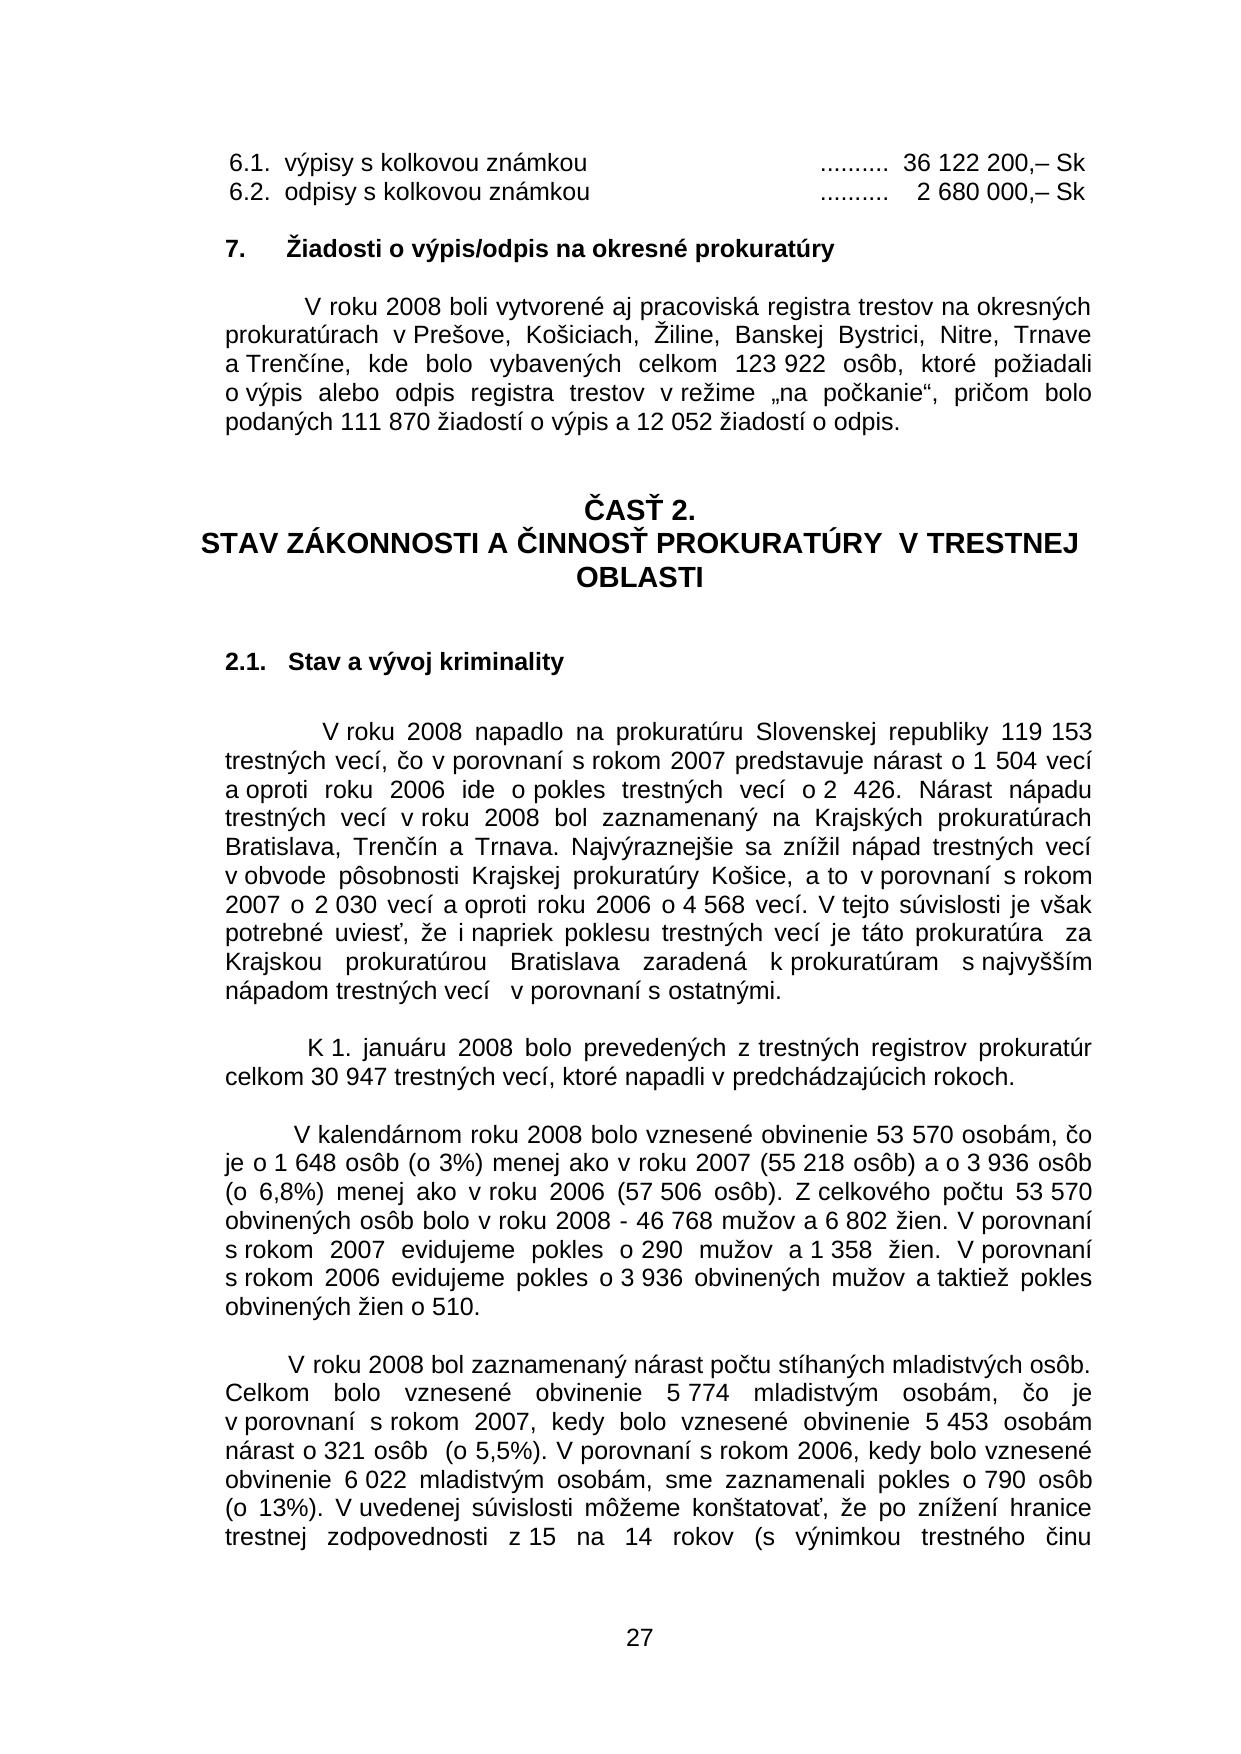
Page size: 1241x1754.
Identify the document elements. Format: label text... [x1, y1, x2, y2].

text V roku 2008 boli vytvorené aj pracoviská registra trestov na okresných prokuratúrach v Prešove, Košiciach, Žiline, Banskej Bystrici, Nitre, Trnave a Trenčíne, kde bolo vybavených celkom 123 922 osôb, ktoré požiadali o výpis alebo odpis registra trestov v režime „na počkanie“, pričom bolo podaných 111 870 žiadostí o výpis a 12 052 žiadostí o odpis. [225, 291, 1092, 435]
text 6.2. odpisy s kolkovou známkou .......... 2 680 000,– Sk [187, 176, 1092, 205]
text Stav zákonnosti a činnosť prokuratúry v trestnej oblasti [187, 526, 1092, 593]
text 6.1. výpisy s kolkovou známkou .......... 36 122 200,– Sk [187, 148, 1092, 176]
text V roku 2008 napadlo na prokuratúru Slovenskej republiky 119 153 trestných vecí, čo v porovnaní s rokom 2007 predstavuje nárast o 1 504 vecí a oproti roku 2006 ide o pokles trestných vecí o 2 426. Nárast nápadu trestných vecí v roku 2008 bol zaznamenaný na Krajských prokuratúrach Bratislava, Trenčín a Trnava. Najvýraznejšie sa znížil nápad trestných vecí v obvode pôsobnosti Krajskej prokuratúry Košice, a to v porovnaní s rokom 2007 o 2 030 vecí a oproti roku 2006 o 4 568 vecí. V tejto súvislosti je však potrebné uviesť, že i napriek poklesu trestných vecí je táto prokuratúra za Krajskou prokuratúrou Bratislava zaradená k prokuratúram s najvyšším nápadom trestných vecí v porovnaní s ostatnými. [225, 717, 1092, 1004]
text Časť 2. [187, 493, 1092, 526]
text K 1. januáru 2008 bolo prevedených z trestných registrov prokuratúr celkom 30 947 trestných vecí, ktoré napadli v predchádzajúcich rokoch. [225, 1033, 1092, 1091]
list Žiadosti o výpis/odpis na okresné prokuratúry [225, 234, 1092, 263]
list Stav a vývoj kriminality [225, 647, 1092, 676]
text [225, 1349, 1092, 1551]
text V kalendárnom roku 2008 bolo vznesené obvinenie 53 570 osobám, čo je o 1 648 osôb (o 3%) menej ako v roku 2007 (55 218 osôb) a o 3 936 osôb (o 6,8%) menej ako v roku 2006 (57 506 osôb). Z celkového počtu 53 570 obvinených osôb bolo v roku 2008 - 46 768 mužov a 6 802 žien. V porovnaní s rokom 2007 evidujeme pokles o 290 mužov a 1 358 žien. V porovnaní s rokom 2006 evidujeme pokles o 3 936 obvinených mužov a taktiež pokles obvinených žien o 510. [225, 1119, 1092, 1321]
